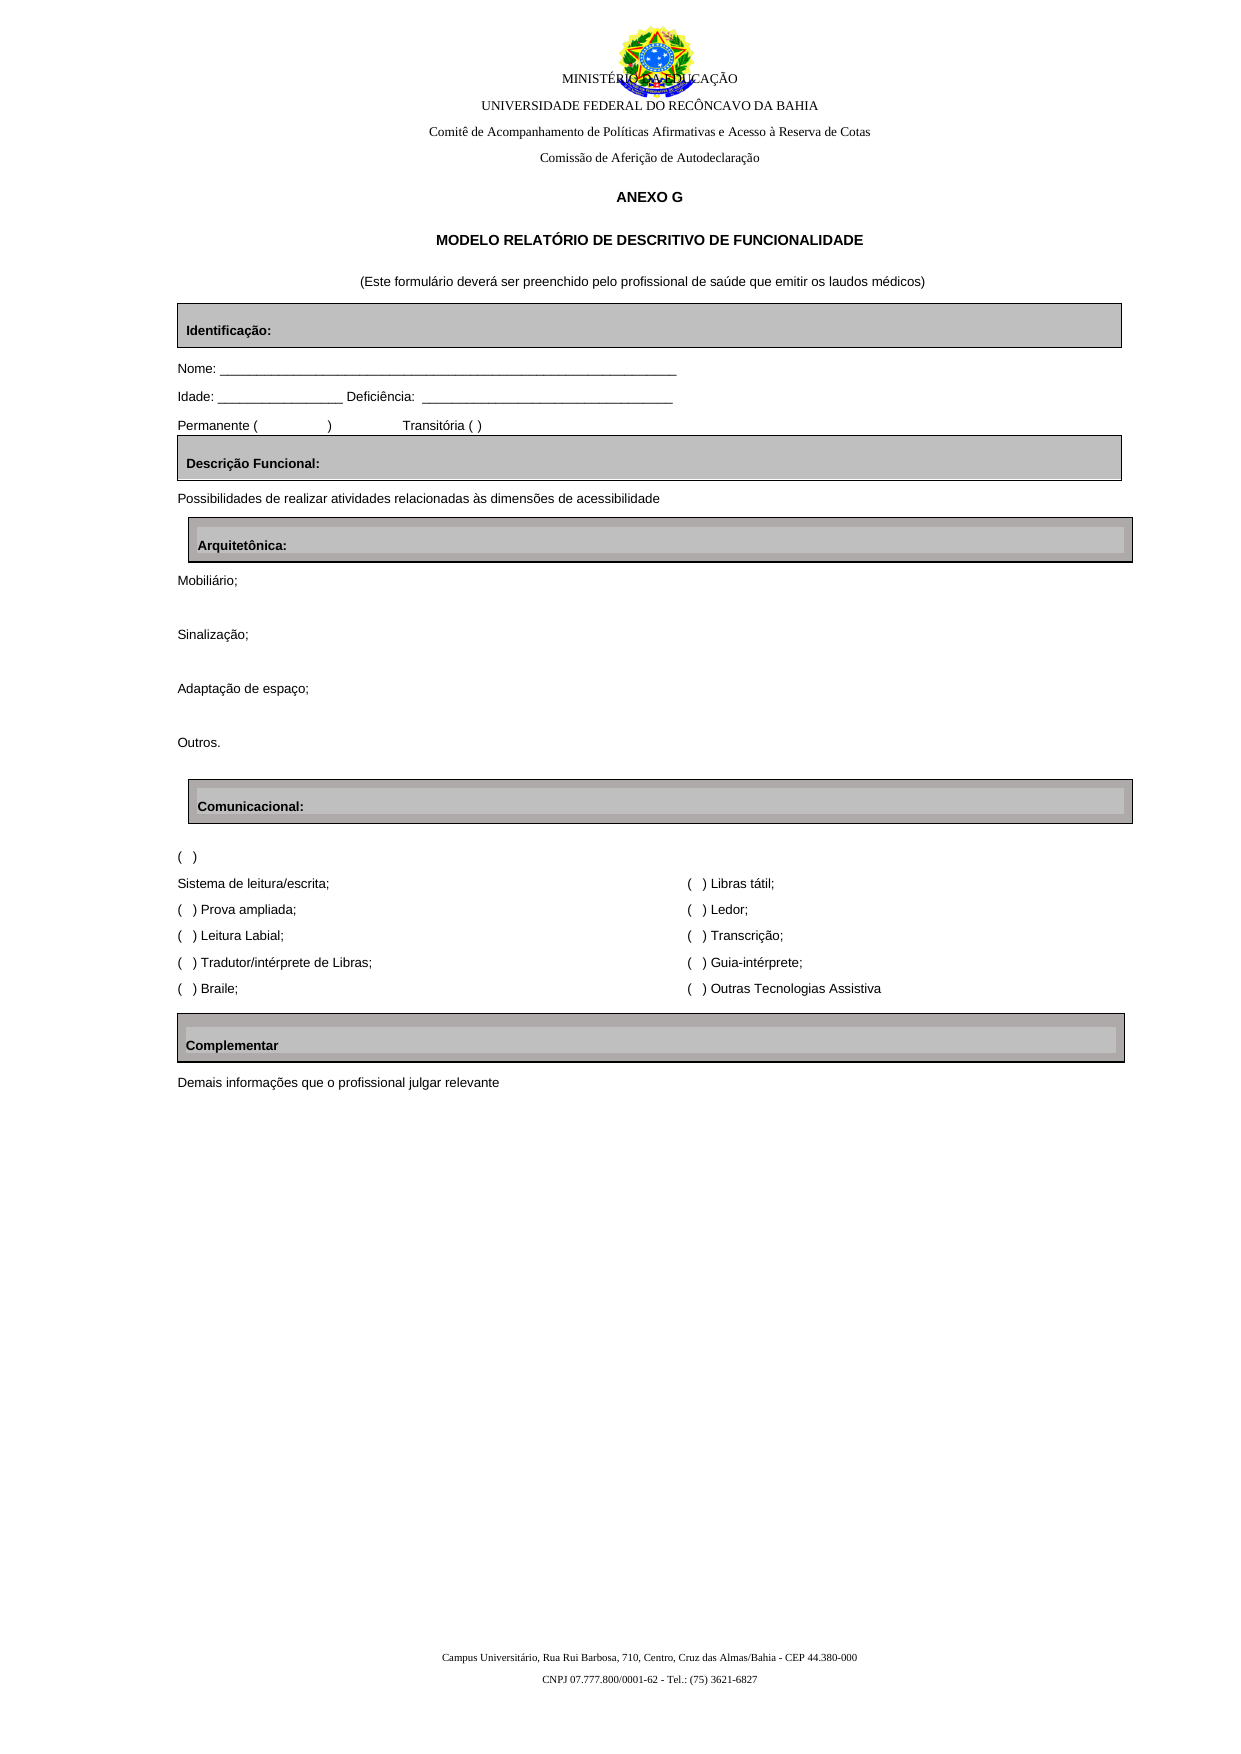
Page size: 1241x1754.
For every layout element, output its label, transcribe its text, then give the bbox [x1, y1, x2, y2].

text ( ) Prova ampliada; [177, 891, 612, 917]
table_header Complementar [178, 1014, 1124, 1061]
text ( ) Braile; [177, 970, 612, 996]
text ( ) Guia-intérprete; [687, 944, 1122, 970]
text Demais informações que o profissional julgar relevante [177, 1064, 1122, 1091]
picture [613, 25, 698, 101]
text Outros. [177, 724, 1122, 751]
text Adaptação de espaço; [177, 671, 1122, 697]
text (Este formulário deverá ser preenchido pelo profissional de saúde que emitir os laudos médicos) [148, 263, 1138, 290]
text ( ) Ledor; [687, 891, 1122, 917]
text ( ) [177, 838, 1122, 865]
text Mobiliário; [177, 562, 1122, 589]
text Possibilidades de realizar atividades relacionadas às dimensões de acessibilidade [177, 481, 1122, 507]
text ( ) Libras tátil; [687, 865, 1122, 891]
table_header Arquitetônica: [189, 518, 1132, 561]
text Nome: ______________________________________________________________ [177, 350, 1122, 376]
table_header Comunicacional: [189, 780, 1132, 823]
text Permanente ( ) Transitória ( ) [177, 407, 1122, 433]
text ( ) Tradutor/intérprete de Libras; [177, 944, 612, 970]
text MODELO RELATÓRIO DE DESCRITIVO DE FUNCIONALIDADE [177, 220, 1122, 249]
text Idade: _________________ Deficiência: __________________________________ [177, 378, 1122, 405]
text ANEXO G [177, 177, 1122, 206]
text ( ) Transcrição; [687, 917, 1122, 944]
table_header Descrição Funcional: [178, 436, 1121, 479]
table_header Identificação: [178, 304, 1121, 347]
text ( ) Outras Tecnologias Assistiva [687, 970, 1122, 996]
text ( ) Leitura Labial; [177, 917, 612, 944]
text Sinalização; [177, 616, 1122, 643]
text Sistema de leitura/escrita; [177, 865, 612, 891]
